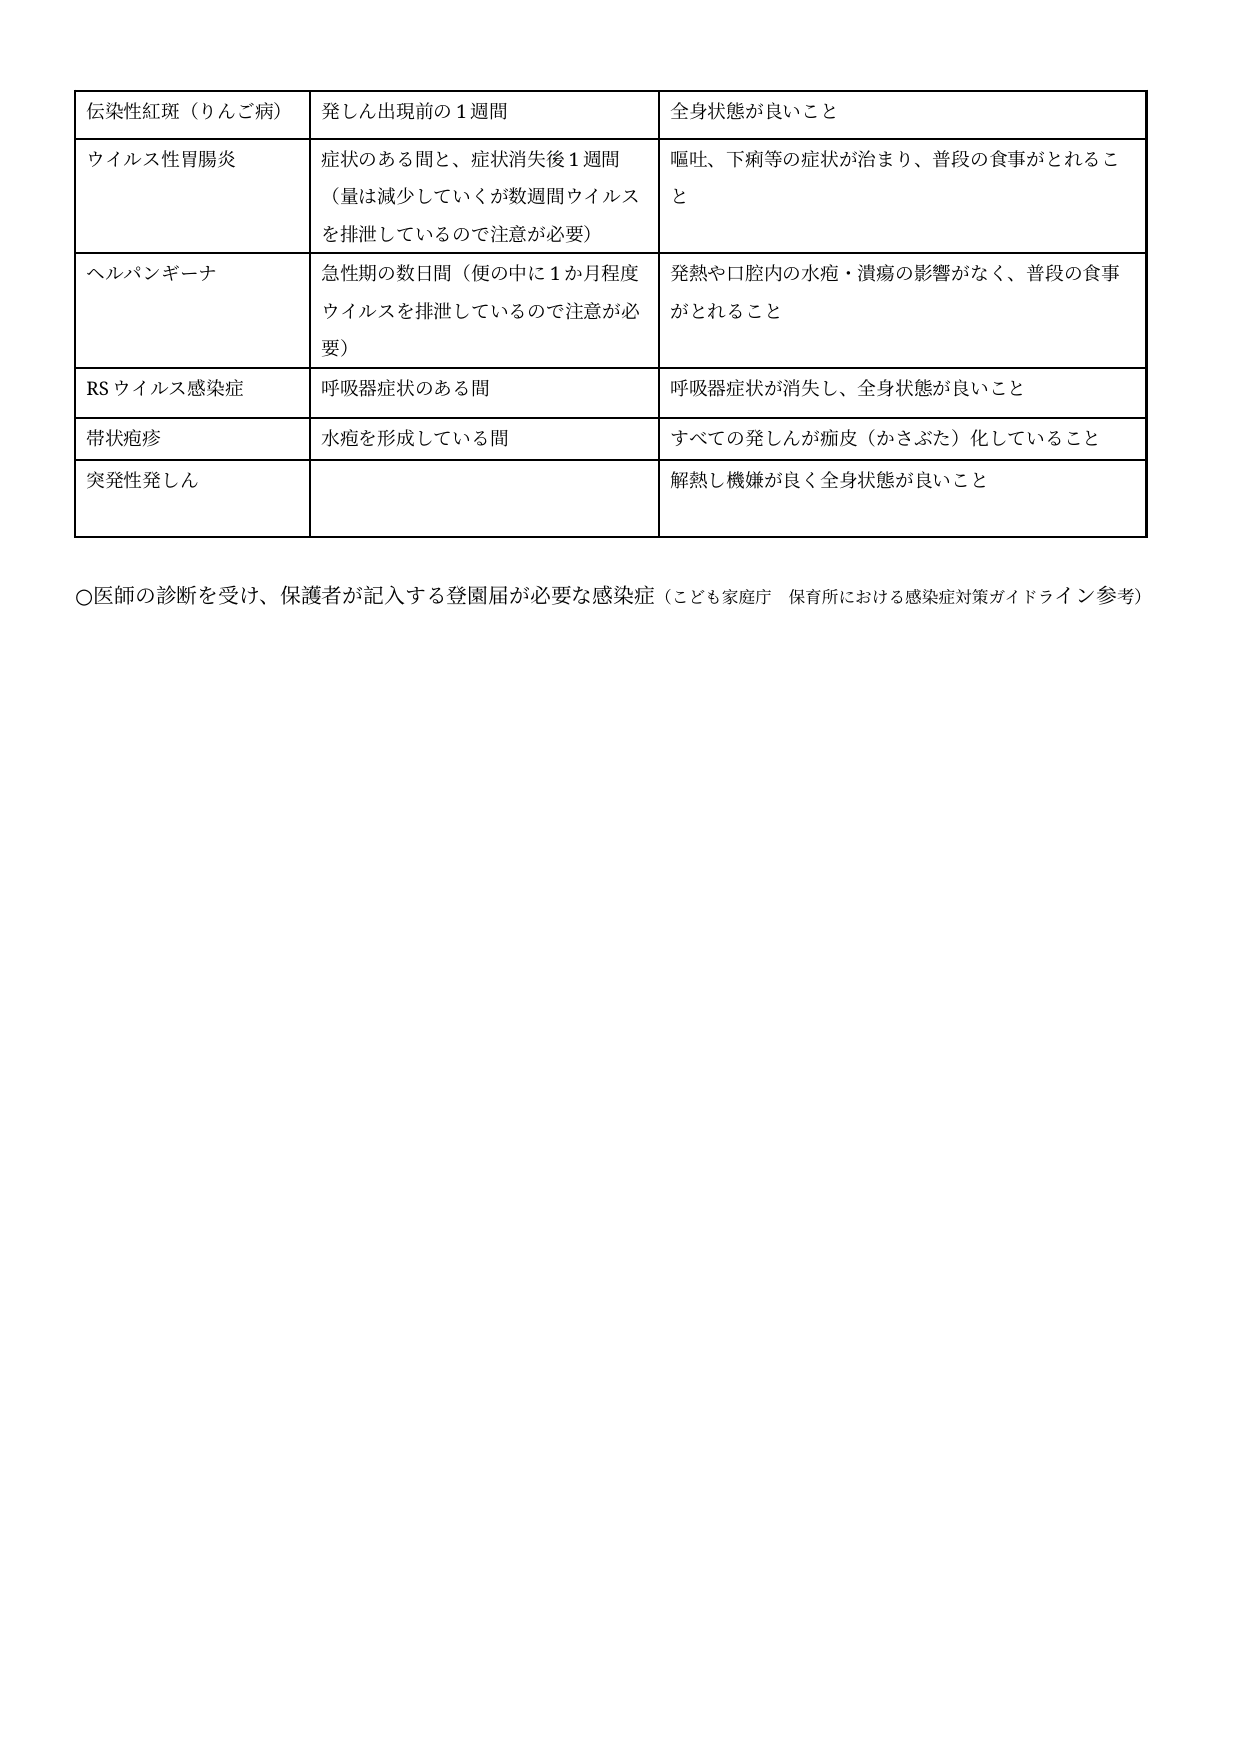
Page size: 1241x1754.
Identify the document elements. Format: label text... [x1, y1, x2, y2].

table_cell [311, 461, 658, 536]
table_cell ヘルパンギーナ [76, 254, 309, 367]
table_cell RSウイルス感染症 [76, 369, 309, 417]
table_cell ウイルス性胃腸炎 [76, 140, 309, 252]
table_cell すべての発しんが痂皮（かさぶた）化していること [660, 419, 1145, 459]
table_cell 呼吸器症状のある間 [311, 369, 658, 417]
table_cell 呼吸器症状が消失し、全身状態が良いこと [660, 369, 1145, 417]
table_cell 突発性発しん [76, 461, 309, 536]
table_cell 嘔吐、下痢等の症状が治まり、普段の食事がとれること [660, 140, 1145, 252]
table_cell 水疱を形成している間 [311, 419, 658, 459]
table_cell 発しん出現前の1週間 [311, 92, 658, 137]
table_cell 発熱や口腔内の水疱・潰瘍の影響がなく、普段の食事がとれること [660, 254, 1145, 367]
table_cell 伝染性紅斑（りんご病） [76, 92, 309, 137]
table_cell 帯状疱疹 [76, 419, 309, 459]
table_cell 急性期の数日間（便の中に1か月程度ウイルスを排泄しているので注意が必要） [311, 254, 658, 367]
table_cell 解熱し機嫌が良く全身状態が良いこと [660, 461, 1145, 536]
text ○医師の診断を受け、保護者が記入する登園届が必要な感染症（こども家庭庁 保育所における感染症対策ガイドライン参考） [75, 575, 1165, 613]
table_cell 症状のある間と、症状消失後1週間（量は減少していくが数週間ウイルスを排泄しているので注意が必要） [311, 140, 658, 252]
table_cell 全身状態が良いこと [660, 92, 1145, 137]
